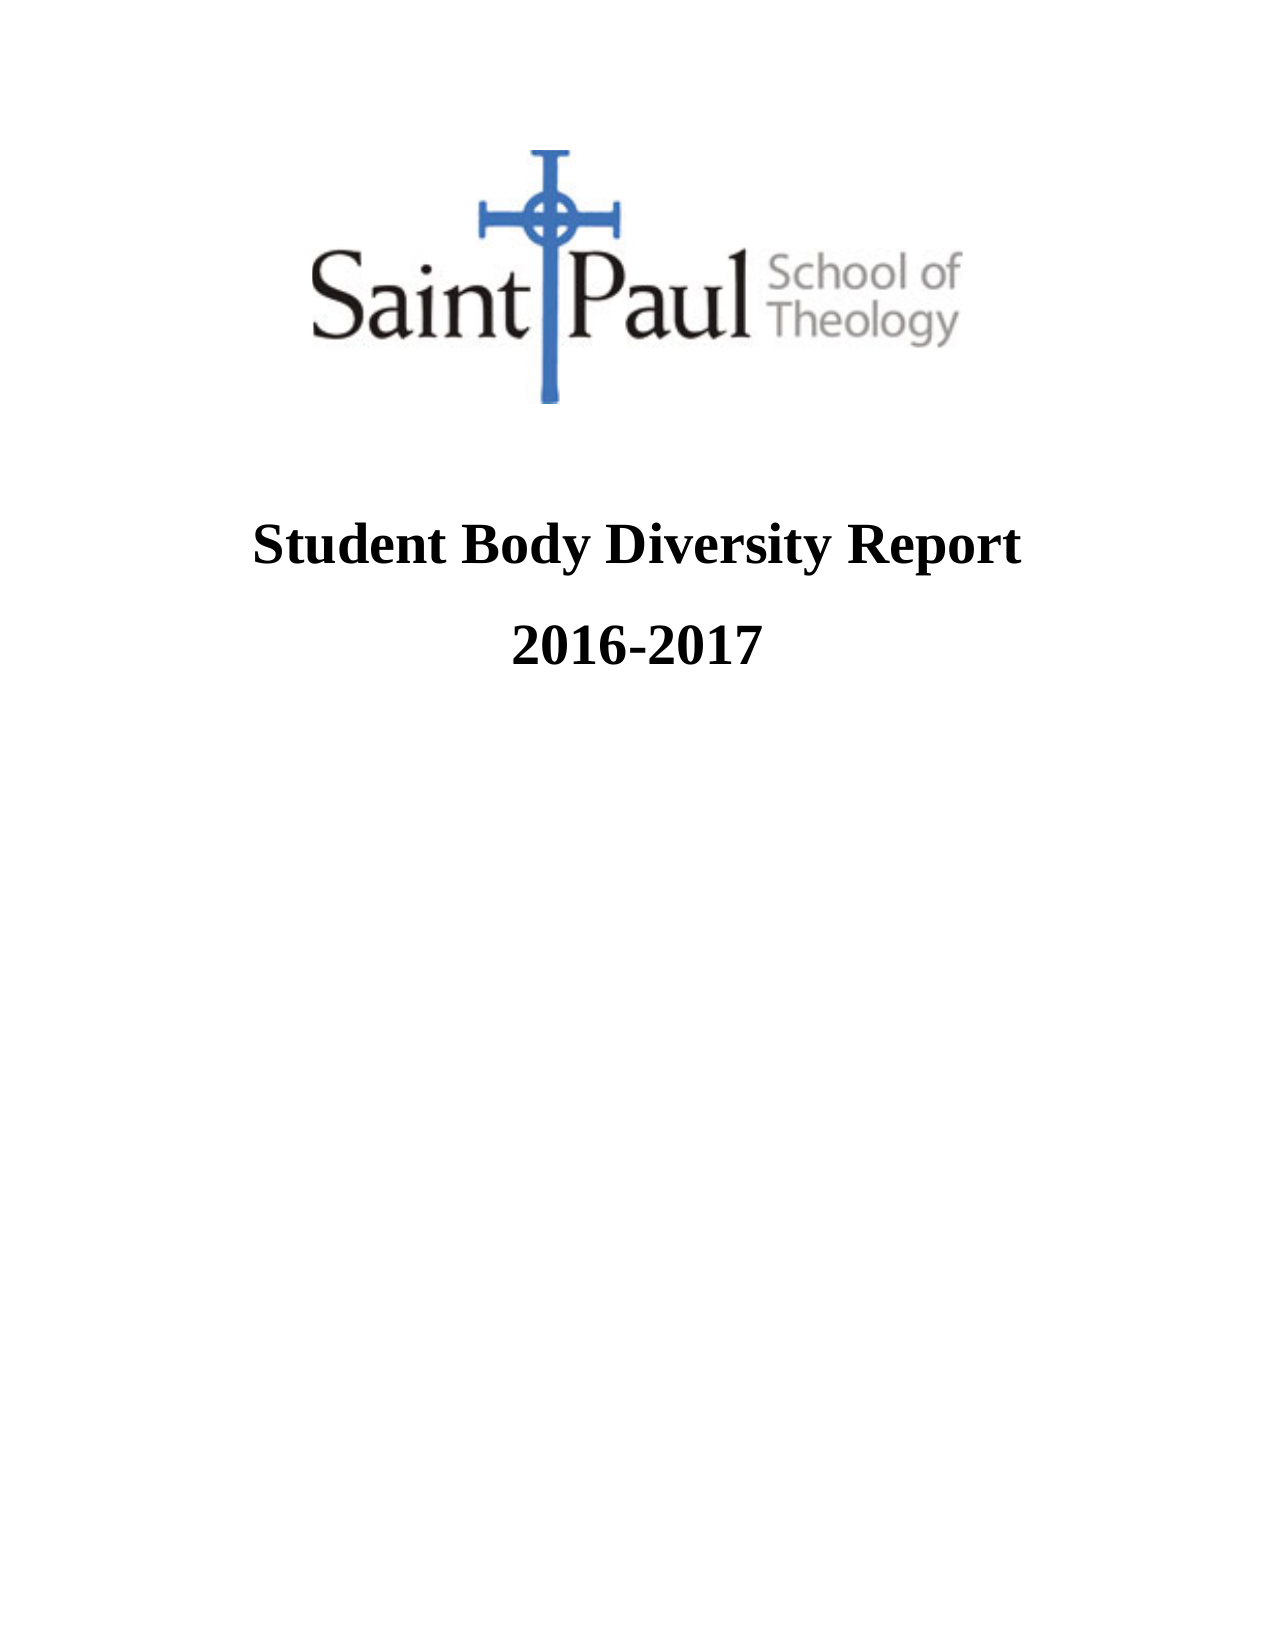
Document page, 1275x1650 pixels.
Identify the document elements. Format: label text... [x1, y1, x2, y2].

text 2016-2017 [150, 610, 1125, 677]
picture [312, 150, 963, 404]
text Student Body Diversity Report [150, 509, 1125, 576]
